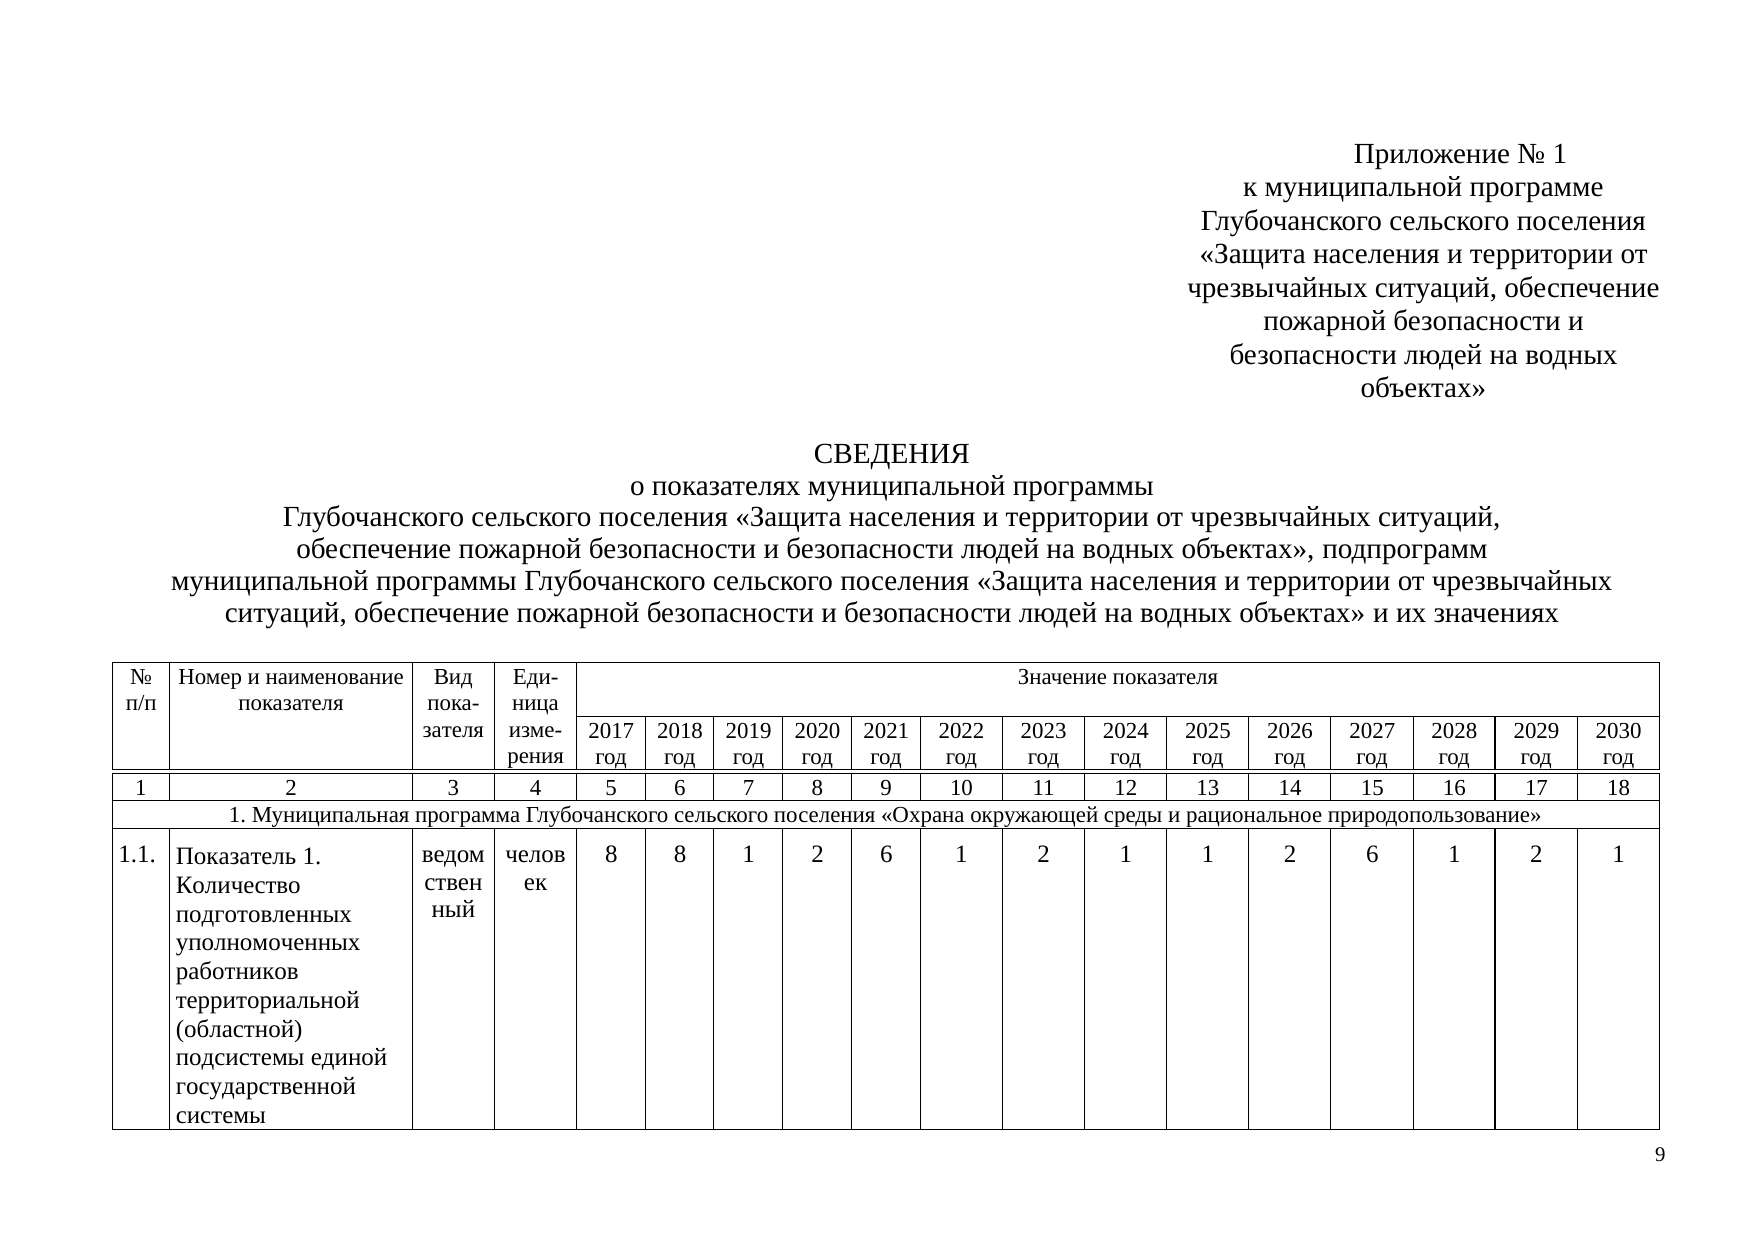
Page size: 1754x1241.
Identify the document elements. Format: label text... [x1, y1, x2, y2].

text о показателях муниципальной программы [118, 469, 1665, 501]
table_cell 2 [783, 829, 851, 1129]
text СВЕДЕНИЯ [118, 438, 1665, 469]
text «Защита населения и территории от чрезвычайных ситуаций, обеспечение пожарной безопасности и безопасности людей на водных объектах» [1181, 236, 1665, 404]
table_cell 8 [577, 829, 645, 1129]
table_header Значение показателя [577, 663, 1659, 716]
table_cell человек [495, 829, 576, 1129]
table_cell 1 [1578, 829, 1659, 1129]
table_cell 1. Муниципальная программа Глубочанского сельского поселения «Охрана окружающей среды и рациональное природопользование» [113, 801, 1659, 828]
table_cell 2021 год [852, 717, 920, 769]
table_header № п/п [113, 663, 169, 769]
table_cell 2018 год [646, 717, 713, 769]
table_cell 2 [1249, 829, 1330, 1129]
table_header 12 [1085, 774, 1166, 800]
table_header Единица измерения [495, 663, 576, 769]
table_cell 1 [1085, 829, 1166, 1129]
table_cell 1 [714, 829, 782, 1129]
table_header 14 [1249, 774, 1330, 800]
table_header 18 [1578, 774, 1659, 800]
table_header 10 [921, 774, 1002, 800]
table_header 5 [577, 774, 645, 800]
table_cell ведомственный [413, 829, 494, 1129]
table_header 4 [495, 774, 576, 800]
table_cell 2026 год [1249, 717, 1330, 769]
table_header 3 [413, 774, 494, 800]
table_header 2 [170, 774, 412, 800]
table_cell 2025 год [1167, 717, 1248, 769]
table_cell 2024 год [1085, 717, 1166, 769]
text Глубочанского сельского поселения «Защита населения и территории от чрезвычайных ситуаций, [118, 501, 1665, 533]
table_cell 2022 год [921, 717, 1002, 769]
table_header 13 [1167, 774, 1248, 800]
table_header 8 [783, 774, 851, 800]
table_header Номер и наименование показателя [170, 663, 412, 769]
table_cell 8 [646, 829, 713, 1129]
table_cell 1.1. [113, 829, 169, 1129]
table_cell 2023 год [1003, 717, 1084, 769]
text обеспечение пожарной безопасности и безопасности людей на водных объектах», подпрограмм [118, 533, 1665, 565]
table_header 9 [852, 774, 920, 800]
table_header 7 [714, 774, 782, 800]
table_header 16 [1414, 774, 1494, 800]
table_header 1 [113, 774, 169, 800]
table_cell 1 [1414, 829, 1494, 1129]
table_header 15 [1331, 774, 1413, 800]
table_cell 1 [921, 829, 1002, 1129]
table_header 6 [646, 774, 713, 800]
table_header Вид показателя [413, 663, 494, 769]
table_cell 2017 год [577, 717, 645, 769]
table_header 11 [1003, 774, 1084, 800]
table_cell 1 [1167, 829, 1248, 1129]
table_header 17 [1496, 774, 1577, 800]
text муниципальной программы Глубочанского сельского поселения «Защита населения и территории от чрезвычайных [118, 565, 1665, 597]
table_cell 2029 год [1496, 717, 1577, 769]
table_cell 2 [1003, 829, 1084, 1129]
table_cell 2028 год [1414, 717, 1494, 769]
text Приложение № 1 [1181, 136, 1665, 169]
table_cell 2 [1496, 829, 1577, 1129]
table_cell 2027 год [1331, 717, 1413, 769]
text ситуаций, обеспечение пожарной безопасности и безопасности людей на водных объектах» и их значениях [118, 597, 1665, 628]
table_cell 2019 год [714, 717, 782, 769]
table_cell 6 [1331, 829, 1413, 1129]
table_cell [170, 829, 412, 1129]
table_cell 2020 год [783, 717, 851, 769]
table_cell 2030 год [1578, 717, 1659, 769]
table_cell 6 [852, 829, 920, 1129]
text к муниципальной программе Глубочанского сельского поселения [1181, 169, 1665, 236]
